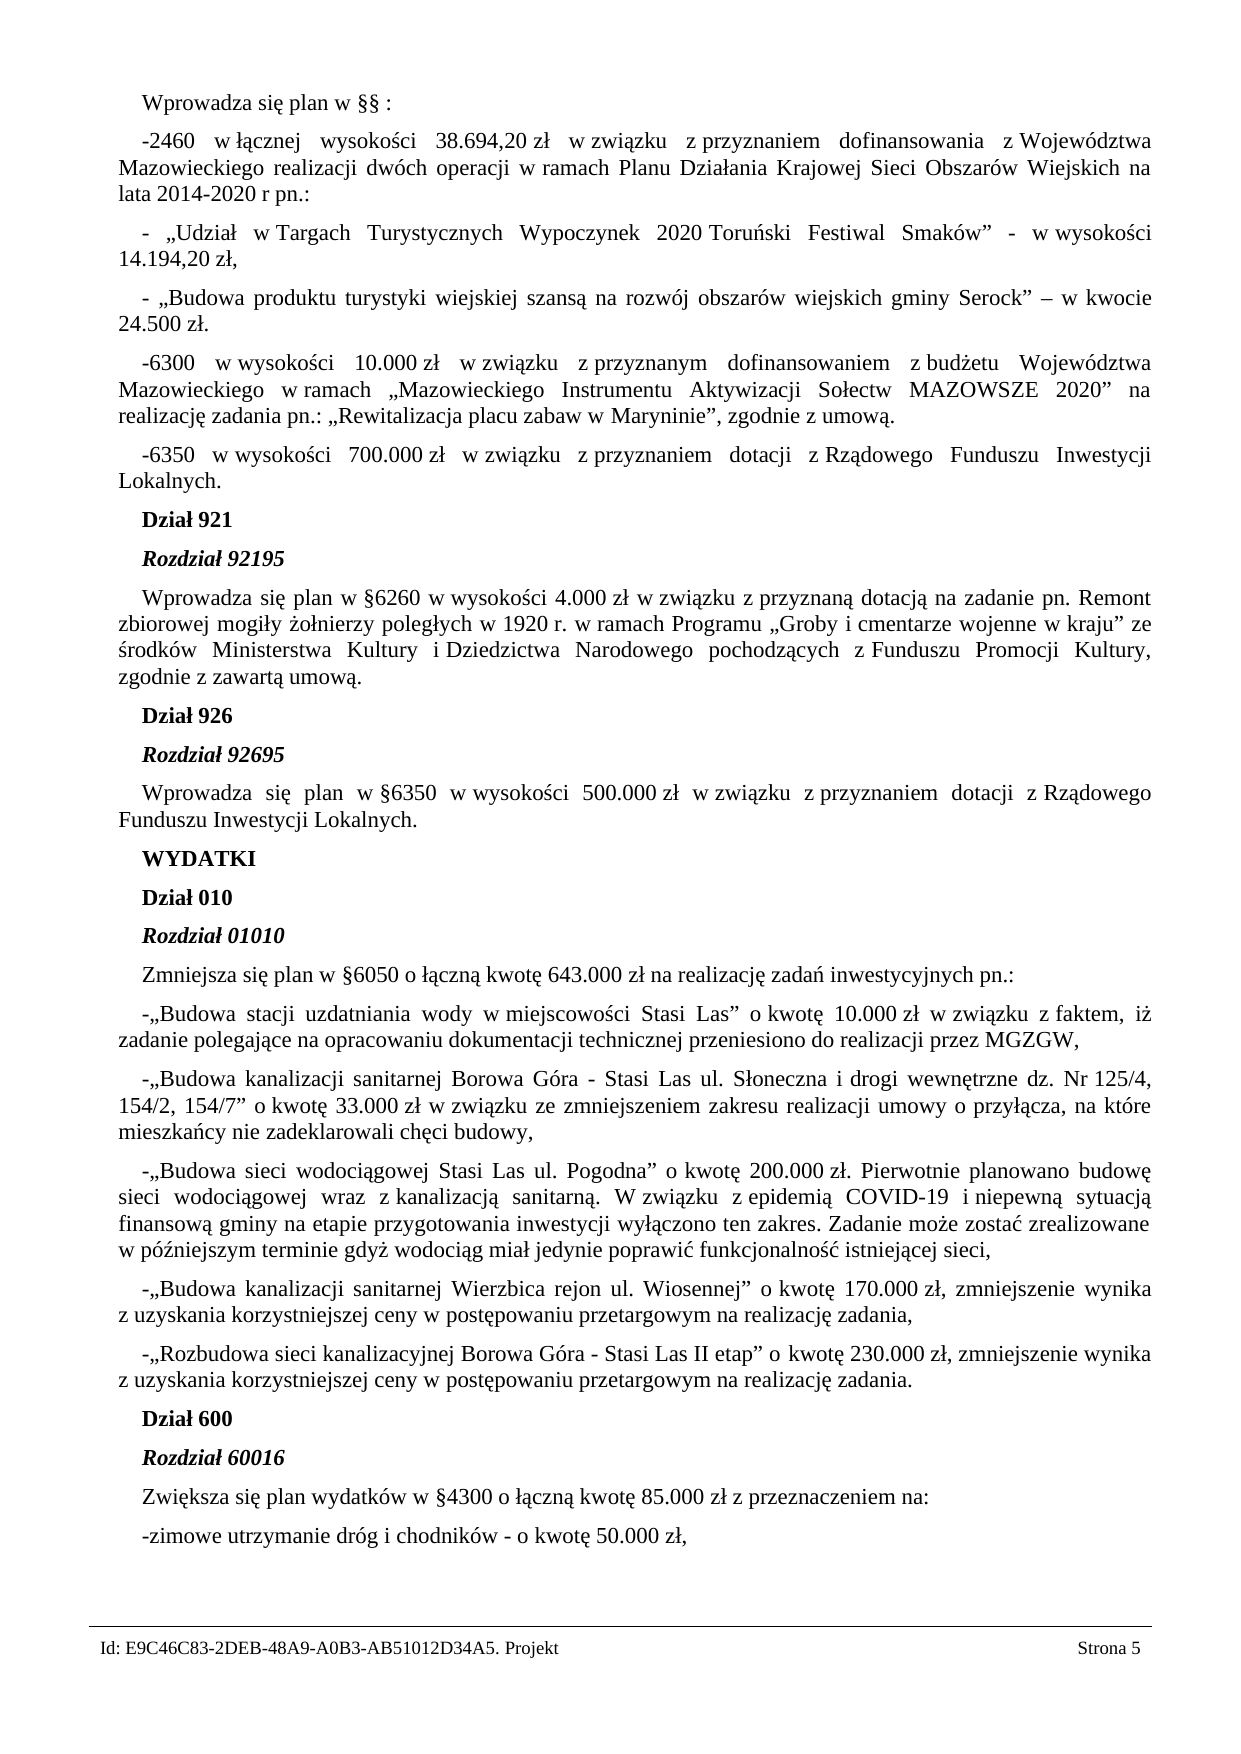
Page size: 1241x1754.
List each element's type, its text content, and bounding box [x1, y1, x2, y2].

text Rozdział 92695 [118, 741, 1152, 767]
text Wprowadza się plan w §§ : [118, 88, 1152, 115]
text -„Rozbudowa sieci kanalizacyjnej Borowa Góra - Stasi Las II etap” o kwotę 230.000 zł, zmniejszenie wynika z uzyskania korzystniejszej ceny w postępowaniu przetargowym na realizację zadania. [118, 1340, 1152, 1393]
text Rozdział 60016 [118, 1444, 1152, 1470]
text Wprowadza się plan w §6260 w wysokości 4.000 zł w związku z przyznaną dotacją na zadanie pn. Remont zbiorowej mogiły żołnierzy poległych w 1920 r. w ramach Programu „Groby i cmentarze wojenne w kraju” ze środków Ministerstwa Kultury i Dziedzictwa Narodowego pochodzących z Funduszu Promocji Kultury, zgodnie z zawartą umową. [118, 584, 1152, 689]
text Rozdział 01010 [118, 922, 1152, 949]
text Rozdział 92195 [118, 545, 1152, 571]
text -6350 w wysokości 700.000 zł w związku z przyznaniem dotacji z Rządowego Funduszu Inwestycji Lokalnych. [118, 441, 1152, 494]
text Zwiększa się plan wydatków w §4300 o łączną kwotę 85.000 zł z przeznaczeniem na: [118, 1483, 1152, 1509]
text WYDATKI [118, 845, 1152, 871]
text Zmniejsza się plan w §6050 o łączną kwotę 643.000 zł na realizację zadań inwestycyjnych pn.: [118, 961, 1152, 988]
text - „Udział w Targach Turystycznych Wypoczynek 2020 Toruński Festiwal Smaków” - w wysokości 14.194,20 zł, [118, 219, 1152, 272]
text -„Budowa stacji uzdatniania wody w miejscowości Stasi Las” o kwotę 10.000 zł w związku z faktem, iż zadanie polegające na opracowaniu dokumentacji technicznej przeniesiono do realizacji przez MGZGW, [118, 1000, 1152, 1053]
text - „Budowa produktu turystyki wiejskiej szansą na rozwój obszarów wiejskich gminy Serock” – w kwocie 24.500 zł. [118, 284, 1152, 337]
text -2460 w łącznej wysokości 38.694,20 zł w związku z przyznaniem dofinansowania z Województwa Mazowieckiego realizacji dwóch operacji w ramach Planu Działania Krajowej Sieci Obszarów Wiejskich na lata 2014-2020 r pn.: [118, 127, 1152, 206]
text Dział 926 [118, 702, 1152, 728]
text -„Budowa kanalizacji sanitarnej Wierzbica rejon ul. Wiosennej” o kwotę 170.000 zł, zmniejszenie wynika z uzyskania korzystniejszej ceny w postępowaniu przetargowym na realizację zadania, [118, 1275, 1152, 1327]
text Dział 010 [118, 883, 1152, 910]
text -„Budowa sieci wodociągowej Stasi Las ul. Pogodna” o kwotę 200.000 zł. Pierwotnie planowano budowę sieci wodociągowej wraz z kanalizacją sanitarną. W związku z epidemią COVID-19 i niepewną sytuacją finansową gminy na etapie przygotowania inwestycji wyłączono ten zakres. Zadanie może zostać zrealizowane w późniejszym terminie gdyż wodociąg miał jedynie poprawić funkcjonalność istniejącej sieci, [118, 1157, 1152, 1262]
text Dział 600 [118, 1405, 1152, 1432]
text -6300 w wysokości 10.000 zł w związku z przyznanym dofinansowaniem z budżetu Województwa Mazowieckiego w ramach „Mazowieckiego Instrumentu Aktywizacji Sołectw MAZOWSZE 2020” na realizację zadania pn.: „Rewitalizacja placu zabaw w Maryninie”, zgodnie z umową. [118, 349, 1152, 428]
text -„Budowa kanalizacji sanitarnej Borowa Góra - Stasi Las ul. Słoneczna i drogi wewnętrzne dz. Nr 125/4, 154/2, 154/7” o kwotę 33.000 zł w związku ze zmniejszeniem zakresu realizacji umowy o przyłącza, na które mieszkańcy nie zadeklarowali chęci budowy, [118, 1065, 1152, 1144]
text Dział 921 [118, 506, 1152, 532]
text Wprowadza się plan w §6350 w wysokości 500.000 zł w związku z przyznaniem dotacji z Rządowego Funduszu Inwestycji Lokalnych. [118, 779, 1152, 832]
text -zimowe utrzymanie dróg i chodników - o kwotę 50.000 zł, [118, 1522, 1152, 1548]
